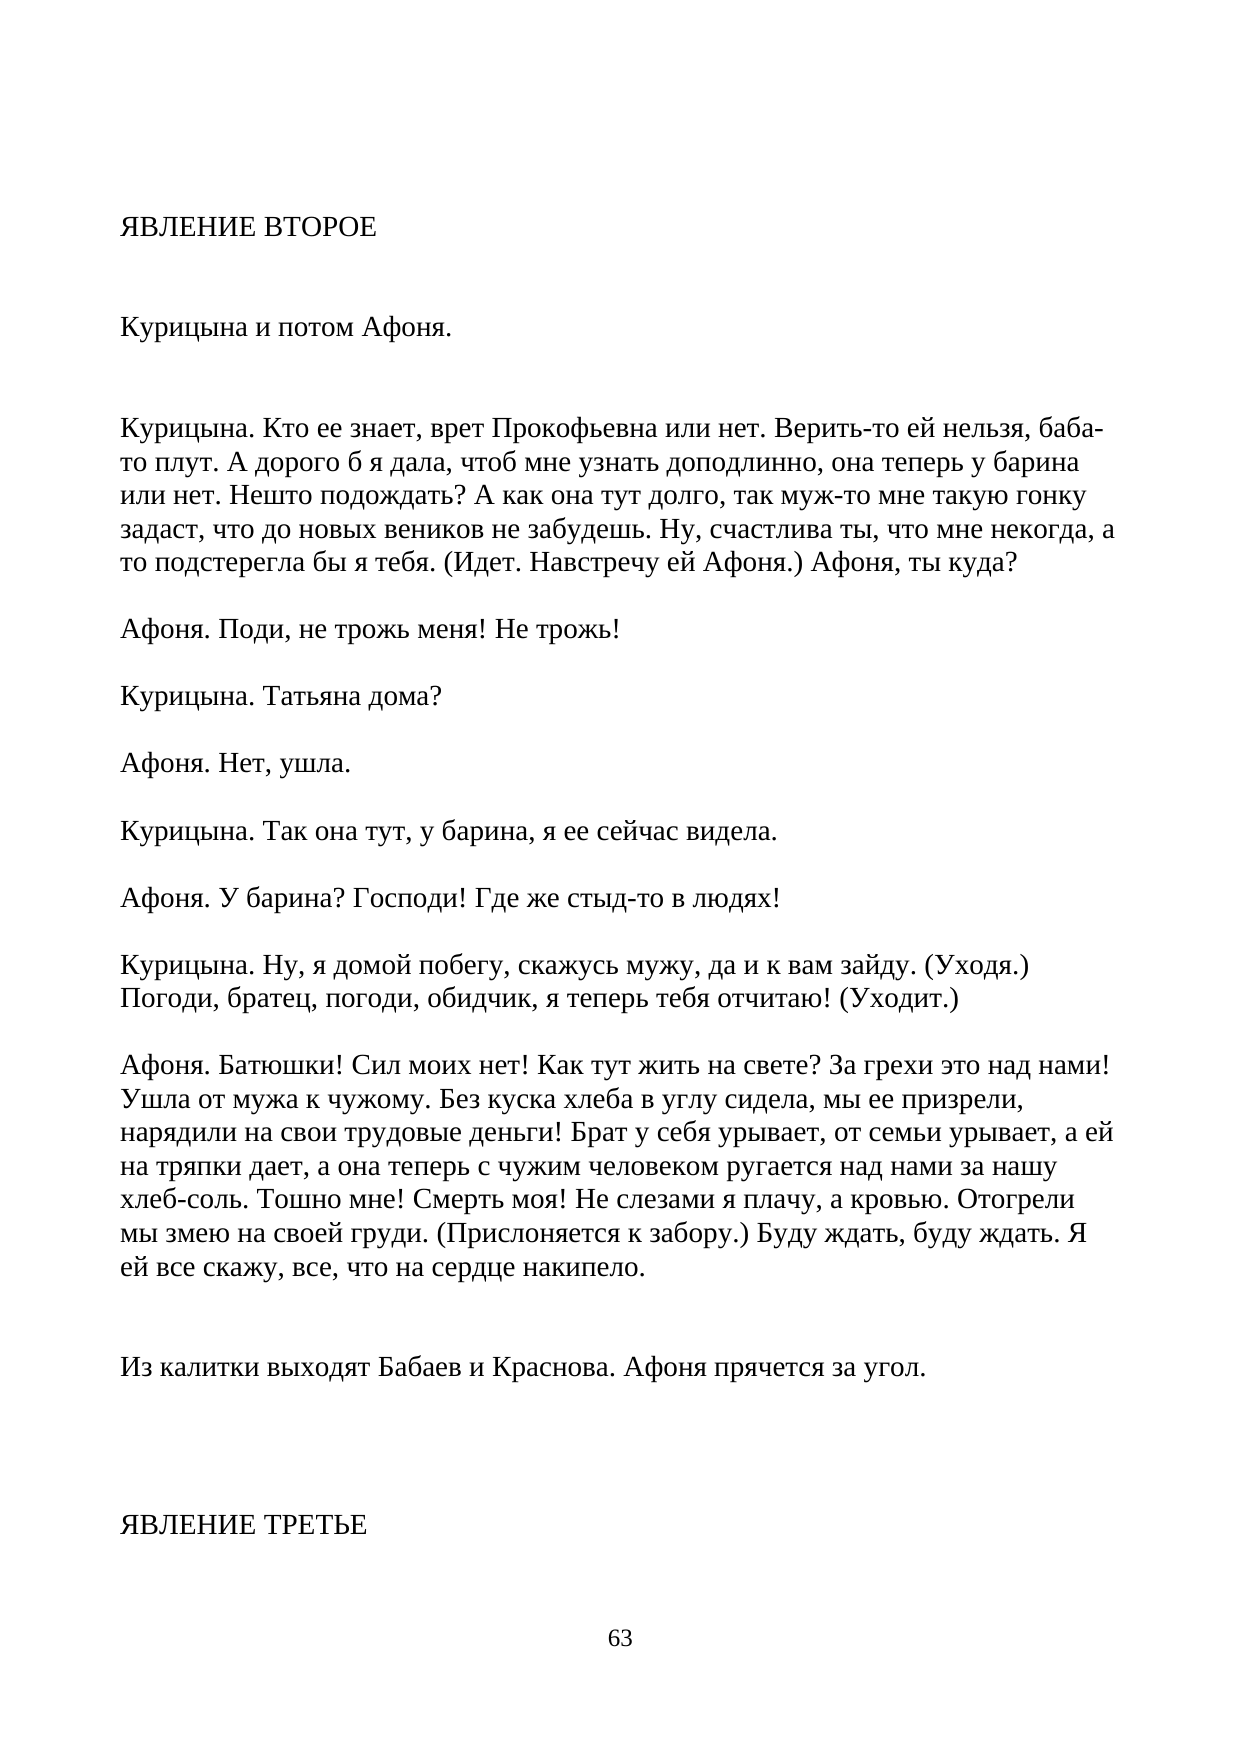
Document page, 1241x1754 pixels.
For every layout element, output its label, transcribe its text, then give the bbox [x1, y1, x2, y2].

text ЯВЛЕНИЕ ТРЕТЬЕ [120, 1507, 1120, 1541]
text Курицына. Татьяна дома? [120, 678, 1120, 712]
text Курицына. Ну, я домой побегу, скажусь мужу, да и к вам зайду. (Уходя.) Погоди, братец, погоди, обидчик, я теперь тебя отчитаю! (Уходит.) [120, 947, 1120, 1014]
text Афоня. У барина? Господи! Где же стыд-то в людях! [120, 880, 1120, 913]
text Афоня. Поди, не трожь меня! Не трожь! [120, 611, 1120, 645]
text Афоня. Батюшки! Сил моих нет! Как тут жить на свете? За грехи это над нами! Ушла от мужа к чужому. Без куска хлеба в углу сидела, мы ее призрели, нарядили на свои трудовые деньги! Брат у себя урывает, от семьи урывает, а ей на тряпки дает, а она теперь с чужим человеком ругается над нами за нашу хлеб-соль. Тошно мне! Смерть моя! Не слезами я плачу, а кровью. Отогрели мы змею на своей груди. (Прислоняется к забору.) Буду ждать, буду ждать. Я ей все скажу, все, что на сердце накипело. [120, 1047, 1120, 1282]
text Афоня. Нет, ушла. [120, 746, 1120, 779]
text Курицына. Так она тут, у барина, я ее сейчас видела. [120, 813, 1120, 846]
text ЯВЛЕНИЕ ВТОРОЕ [120, 209, 1120, 242]
text Из калитки выходят Бабаев и Краснова. Афоня прячется за угол. [120, 1349, 1120, 1383]
text Курицына и потом Афоня. [120, 309, 1120, 343]
text Курицына. Кто ее знает, врет Прокофьевна или нет. Верить-то ей нельзя, баба-то плут. А дорого б я дала, чтоб мне узнать доподлинно, она теперь у барина или нет. Нешто подождать? А как она тут долго, так муж-то мне такую гонку задаст, что до новых веников не забудешь. Ну, счастлива ты, что мне некогда, а то подстерегла бы я тебя. (Идет. Навстречу ей Афоня.) Афоня, ты куда? [120, 410, 1120, 578]
